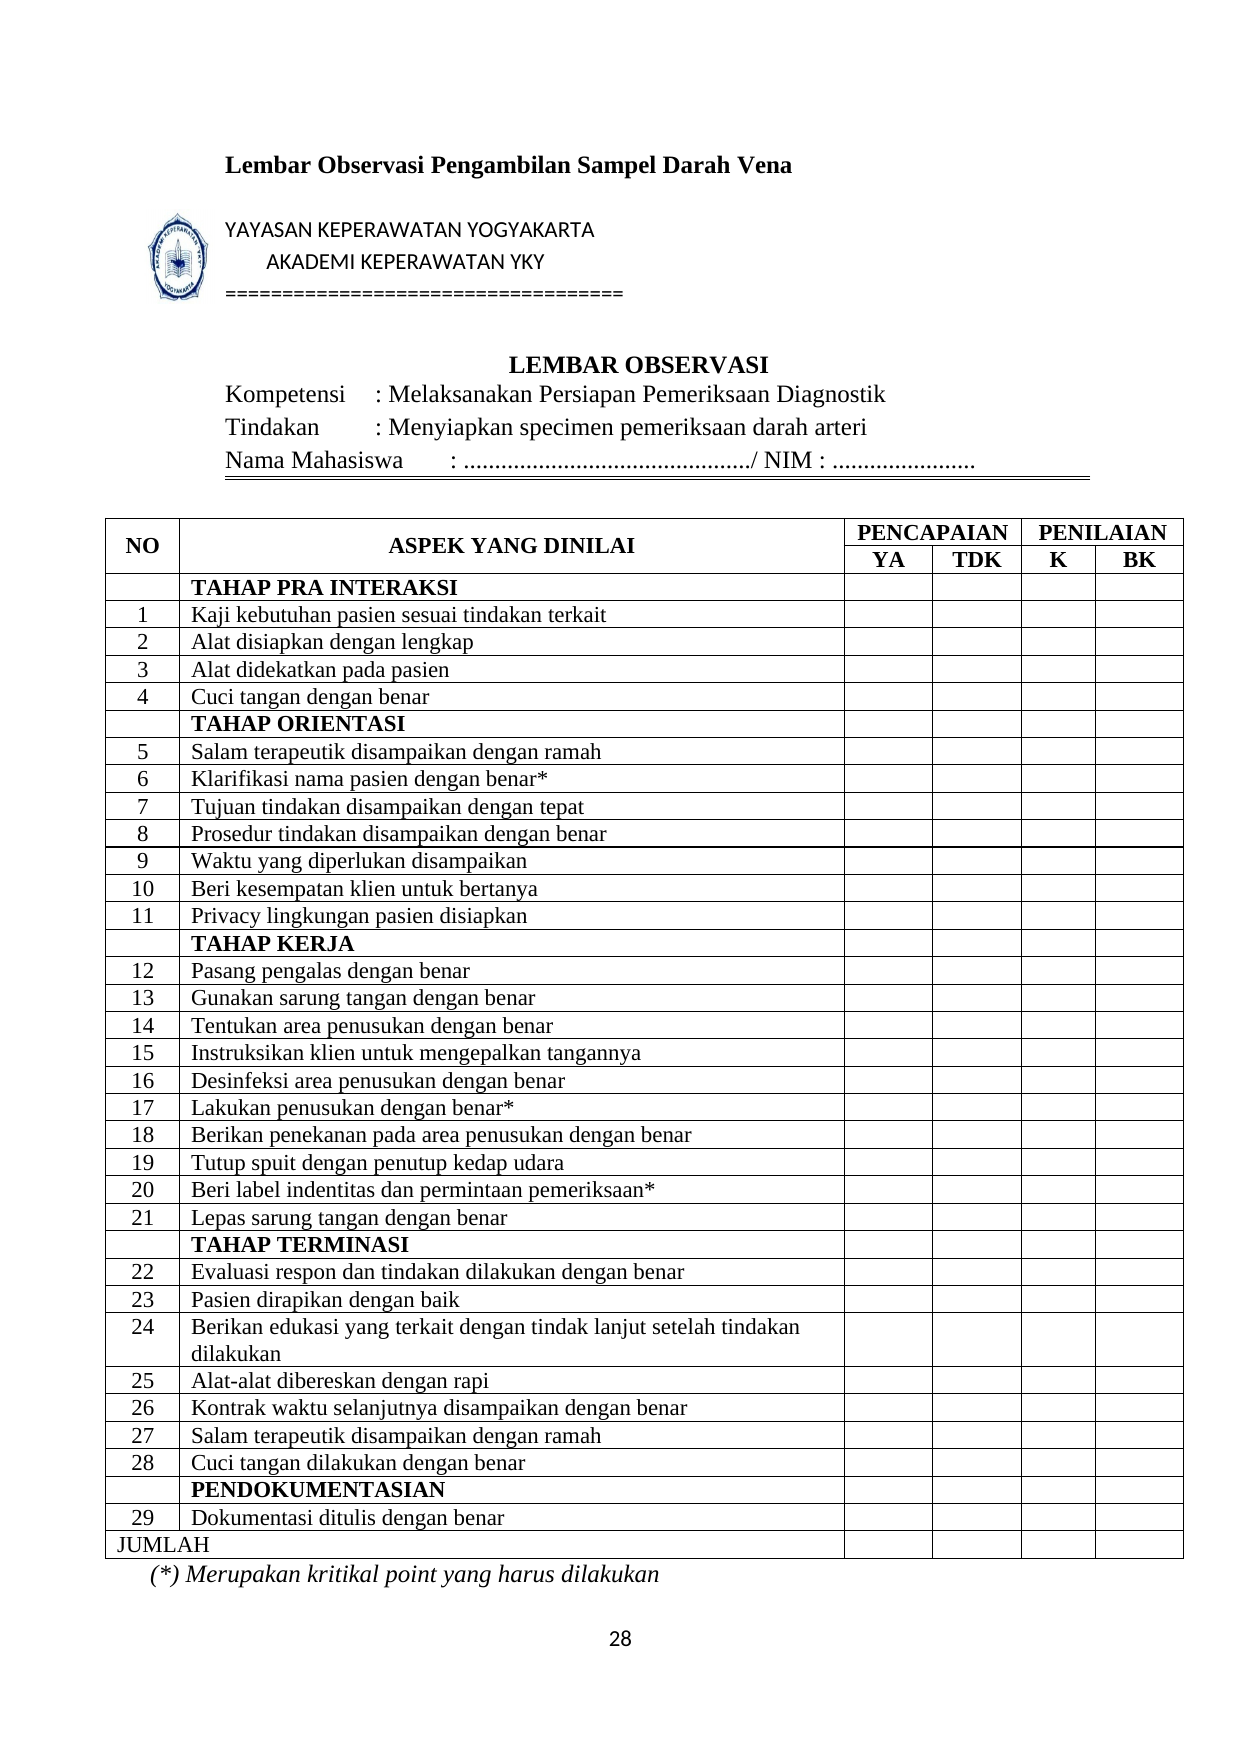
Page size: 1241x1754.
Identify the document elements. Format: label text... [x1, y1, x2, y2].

table_cell [1096, 1039, 1183, 1066]
table_cell [1096, 1313, 1183, 1366]
table_cell 5 [106, 738, 179, 764]
table_cell Tutup spuit dengan penutup kedap udara [180, 1149, 844, 1175]
table_cell Salam terapeutik disampaikan dengan ramah [180, 738, 844, 764]
table_cell [933, 957, 1021, 983]
table_cell Salam terapeutik disampaikan dengan ramah [180, 1422, 844, 1448]
table_cell Beri kesempatan klien untuk bertanya [180, 875, 844, 901]
table_cell [1022, 1012, 1095, 1038]
table_cell TDK [933, 546, 1021, 572]
table_cell [1096, 1012, 1183, 1038]
table_cell [933, 1039, 1021, 1066]
table_cell [1022, 1394, 1095, 1421]
table_cell [1022, 902, 1095, 929]
table_cell [1022, 1121, 1095, 1148]
table_cell Instruksikan klien untuk mengepalkan tangannya [180, 1039, 844, 1066]
table_cell [1096, 1259, 1183, 1285]
table_cell [1096, 985, 1183, 1011]
table_cell Klarifikasi nama pasien dengan benar* [180, 765, 844, 792]
table_cell [933, 1094, 1021, 1120]
table_cell [1022, 1204, 1095, 1230]
table_cell [845, 1286, 932, 1312]
list Kompetensi : Melaksanakan Persiapan Pemeriksaan Diagnostik [225, 379, 1090, 408]
text (*) Merupakan kritikal point yang harus dilakukan [150, 1559, 1090, 1587]
table_cell [1096, 1067, 1183, 1093]
table_cell Alat didekatkan pada pasien [180, 656, 844, 682]
table_cell [1022, 957, 1095, 983]
table_cell [845, 902, 932, 929]
table_cell [933, 1394, 1021, 1421]
table_cell YA [845, 546, 932, 572]
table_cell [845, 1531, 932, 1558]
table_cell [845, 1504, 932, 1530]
table_cell [845, 574, 932, 600]
table_cell 26 [106, 1394, 179, 1421]
table_cell [845, 793, 932, 819]
table_cell [1022, 1259, 1095, 1285]
table_cell [933, 683, 1021, 709]
table_cell [1096, 793, 1183, 819]
table_cell 12 [106, 957, 179, 983]
table_cell [1022, 1313, 1095, 1366]
table_cell [1022, 793, 1095, 819]
table_cell [106, 711, 179, 737]
table_cell [845, 1231, 932, 1257]
picture [144, 209, 215, 304]
table_cell [1022, 1149, 1095, 1175]
table_cell 13 [106, 985, 179, 1011]
table_cell [933, 902, 1021, 929]
table_cell [845, 820, 932, 846]
table_cell Berikan edukasi yang terkait dengan tindak lanjut setelah tindakan dilakukan [180, 1313, 844, 1366]
table_cell 24 [106, 1313, 179, 1366]
table_cell [845, 848, 932, 874]
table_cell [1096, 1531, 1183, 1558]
table_cell [845, 1176, 932, 1203]
table_cell [1096, 820, 1183, 846]
table_cell [1096, 1094, 1183, 1120]
table_cell [845, 1477, 932, 1503]
table_header PENILAIAN [1022, 519, 1183, 545]
table_cell [1022, 875, 1095, 901]
table_cell [1096, 628, 1183, 655]
table_cell [845, 1313, 932, 1366]
table_cell [933, 1449, 1021, 1476]
table_cell [933, 1286, 1021, 1312]
table_cell [933, 656, 1021, 682]
list Nama Mahasiswa : ............................................../ NIM : ....................... [225, 445, 1090, 476]
table_cell [933, 1067, 1021, 1093]
table_cell Waktu yang diperlukan disampaikan [180, 848, 844, 874]
table_cell [845, 930, 932, 956]
table_cell [1096, 765, 1183, 792]
table_cell [845, 1039, 932, 1066]
table_cell [933, 793, 1021, 819]
table_header PENCAPAIAN [845, 519, 1021, 545]
table_cell Lepas sarung tangan dengan benar [180, 1204, 844, 1230]
table_cell TAHAP KERJA [180, 930, 844, 956]
table_cell [845, 683, 932, 709]
table_cell 19 [106, 1149, 179, 1175]
table_cell [1096, 711, 1183, 737]
table_cell 27 [106, 1422, 179, 1448]
table_cell [106, 1477, 179, 1503]
table_cell [1096, 1422, 1183, 1448]
list YAYASAN KEPERAWATAN YOGYAKARTA [225, 215, 1090, 243]
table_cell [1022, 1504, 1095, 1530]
table_cell [933, 601, 1021, 627]
table_cell [845, 656, 932, 682]
table_cell 9 [106, 848, 179, 874]
table_cell [1022, 1449, 1095, 1476]
table_cell [933, 1422, 1021, 1448]
table_cell [1022, 574, 1095, 600]
table_cell [845, 1449, 932, 1476]
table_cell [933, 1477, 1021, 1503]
table_cell [1096, 1231, 1183, 1257]
table_cell 4 [106, 683, 179, 709]
table_cell [1022, 1067, 1095, 1093]
table_cell [1022, 683, 1095, 709]
table_cell Prosedur tindakan disampaikan dengan benar [180, 820, 844, 846]
table_cell [1022, 1286, 1095, 1312]
table_cell [1022, 765, 1095, 792]
table_cell [1022, 1039, 1095, 1066]
table_cell [1096, 875, 1183, 901]
table_cell Desinfeksi area penusukan dengan benar [180, 1067, 844, 1093]
table_cell [845, 628, 932, 655]
table_cell [1096, 1367, 1183, 1393]
table_cell [933, 1367, 1021, 1393]
table_cell 2 [106, 628, 179, 655]
table_cell Beri label indentitas dan permintaan pemeriksaan* [180, 1176, 844, 1203]
table_cell BK [1096, 546, 1183, 572]
table_cell 16 [106, 1067, 179, 1093]
table_cell Alat disiapkan dengan lengkap [180, 628, 844, 655]
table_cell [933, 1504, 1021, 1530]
table_cell [1096, 1394, 1183, 1421]
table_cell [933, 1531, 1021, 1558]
table_cell Privacy lingkungan pasien disiapkan [180, 902, 844, 929]
table_cell Kaji kebutuhan pasien sesuai tindakan terkait [180, 601, 844, 627]
table_cell [845, 738, 932, 764]
table_cell [1022, 930, 1095, 956]
table_cell [1096, 957, 1183, 983]
table_cell [845, 985, 932, 1011]
table_cell [933, 820, 1021, 846]
table_cell [1096, 738, 1183, 764]
table_cell [845, 1259, 932, 1285]
table_cell Pasang pengalas dengan benar [180, 957, 844, 983]
table_cell [845, 1204, 932, 1230]
table_cell [1022, 848, 1095, 874]
table_cell 15 [106, 1039, 179, 1066]
table_cell 23 [106, 1286, 179, 1312]
table_cell 11 [106, 902, 179, 929]
table_cell Kontrak waktu selanjutnya disampaikan dengan benar [180, 1394, 844, 1421]
table_cell [845, 957, 932, 983]
table_cell 28 [106, 1449, 179, 1476]
table_cell [933, 628, 1021, 655]
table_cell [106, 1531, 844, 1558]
table_cell TAHAP TERMINASI [180, 1231, 844, 1257]
table_cell 17 [106, 1094, 179, 1120]
table_cell [1096, 1149, 1183, 1175]
table_cell [933, 1313, 1021, 1366]
table_cell [1096, 1176, 1183, 1203]
table_cell [933, 1231, 1021, 1257]
table_cell [845, 1012, 932, 1038]
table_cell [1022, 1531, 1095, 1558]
table_cell Tentukan area penusukan dengan benar [180, 1012, 844, 1038]
table_cell [845, 1422, 932, 1448]
table_cell [933, 930, 1021, 956]
table_cell [1096, 1286, 1183, 1312]
table_cell [933, 1149, 1021, 1175]
table_cell [1022, 656, 1095, 682]
table_cell [1096, 656, 1183, 682]
table_cell [1022, 1367, 1095, 1393]
table_header ASPEK YANG DINILAI [180, 519, 844, 572]
table_cell Gunakan sarung tangan dengan benar [180, 985, 844, 1011]
table_cell [106, 574, 179, 600]
table_cell 10 [106, 875, 179, 901]
list Tindakan : Menyiapkan specimen pemeriksaan darah arteri [225, 412, 1090, 441]
subtitle LEMBAR OBSERVASI [187, 350, 1090, 379]
table_cell 1 [106, 601, 179, 627]
table_cell [1096, 574, 1183, 600]
table_cell K [1022, 546, 1095, 572]
table_cell [1096, 848, 1183, 874]
table_cell [845, 1121, 932, 1148]
table_cell Tujuan tindakan disampaikan dengan tepat [180, 793, 844, 819]
table_cell Berikan penekanan pada area penusukan dengan benar [180, 1121, 844, 1148]
table_cell 7 [106, 793, 179, 819]
table_cell [1022, 1094, 1095, 1120]
table_cell [1022, 1422, 1095, 1448]
table_cell [933, 875, 1021, 901]
table_cell 20 [106, 1176, 179, 1203]
table_cell Cuci tangan dilakukan dengan benar [180, 1449, 844, 1476]
table_cell 25 [106, 1367, 179, 1393]
table_cell 14 [106, 1012, 179, 1038]
table_cell TAHAP ORIENTASI [180, 711, 844, 737]
table_cell 18 [106, 1121, 179, 1148]
table_cell [845, 711, 932, 737]
list Lembar Observasi Pengambilan Sampel Darah Vena [225, 150, 1090, 179]
table_cell Evaluasi respon dan tindakan dilakukan dengan benar [180, 1259, 844, 1285]
table_cell [933, 1259, 1021, 1285]
table_cell [933, 1121, 1021, 1148]
table_cell [106, 930, 179, 956]
table_cell Lakukan penusukan dengan benar* [180, 1094, 844, 1120]
table_cell [933, 1204, 1021, 1230]
table_cell [933, 848, 1021, 874]
table_cell [1022, 711, 1095, 737]
list AKADEMI KEPERAWATAN YKY [225, 247, 1090, 275]
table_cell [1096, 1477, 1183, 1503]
table_cell Alat-alat dibereskan dengan rapi [180, 1367, 844, 1393]
table_cell [1096, 902, 1183, 929]
table_cell [845, 601, 932, 627]
table_cell 3 [106, 656, 179, 682]
table_cell [845, 1367, 932, 1393]
table_cell Cuci tangan dengan benar [180, 683, 844, 709]
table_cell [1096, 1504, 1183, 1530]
table_cell [1096, 1449, 1183, 1476]
table_cell 6 [106, 765, 179, 792]
table_cell [933, 1012, 1021, 1038]
table_cell [933, 738, 1021, 764]
table_cell TAHAP PRA INTERAKSI [180, 574, 844, 600]
table_cell PENDOKUMENTASIAN [180, 1477, 844, 1503]
table_cell [933, 711, 1021, 737]
table_cell [845, 1094, 932, 1120]
table_header NO [106, 519, 179, 572]
table_cell [845, 1067, 932, 1093]
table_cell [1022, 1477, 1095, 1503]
table_cell [845, 1394, 932, 1421]
table_cell [1022, 1176, 1095, 1203]
table_cell [1096, 1204, 1183, 1230]
table_cell [845, 875, 932, 901]
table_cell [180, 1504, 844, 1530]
table_cell [1096, 683, 1183, 709]
table_cell [1022, 820, 1095, 846]
table_cell [933, 985, 1021, 1011]
table_cell Pasien dirapikan dengan baik [180, 1286, 844, 1312]
table_cell [1096, 1121, 1183, 1148]
table_cell [1022, 985, 1095, 1011]
table_cell [1096, 601, 1183, 627]
table_cell [845, 765, 932, 792]
table_cell [1022, 1231, 1095, 1257]
list =================================== [225, 279, 1090, 308]
table_cell [106, 1231, 179, 1257]
table_cell [1022, 738, 1095, 764]
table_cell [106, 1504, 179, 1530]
table_cell [933, 574, 1021, 600]
table_cell [1096, 930, 1183, 956]
table_cell [1022, 628, 1095, 655]
table_cell 8 [106, 820, 179, 846]
table_cell [933, 765, 1021, 792]
table_cell [933, 1176, 1021, 1203]
table_cell 21 [106, 1204, 179, 1230]
table_cell [845, 1149, 932, 1175]
table_cell 22 [106, 1259, 179, 1285]
table_cell [1022, 601, 1095, 627]
